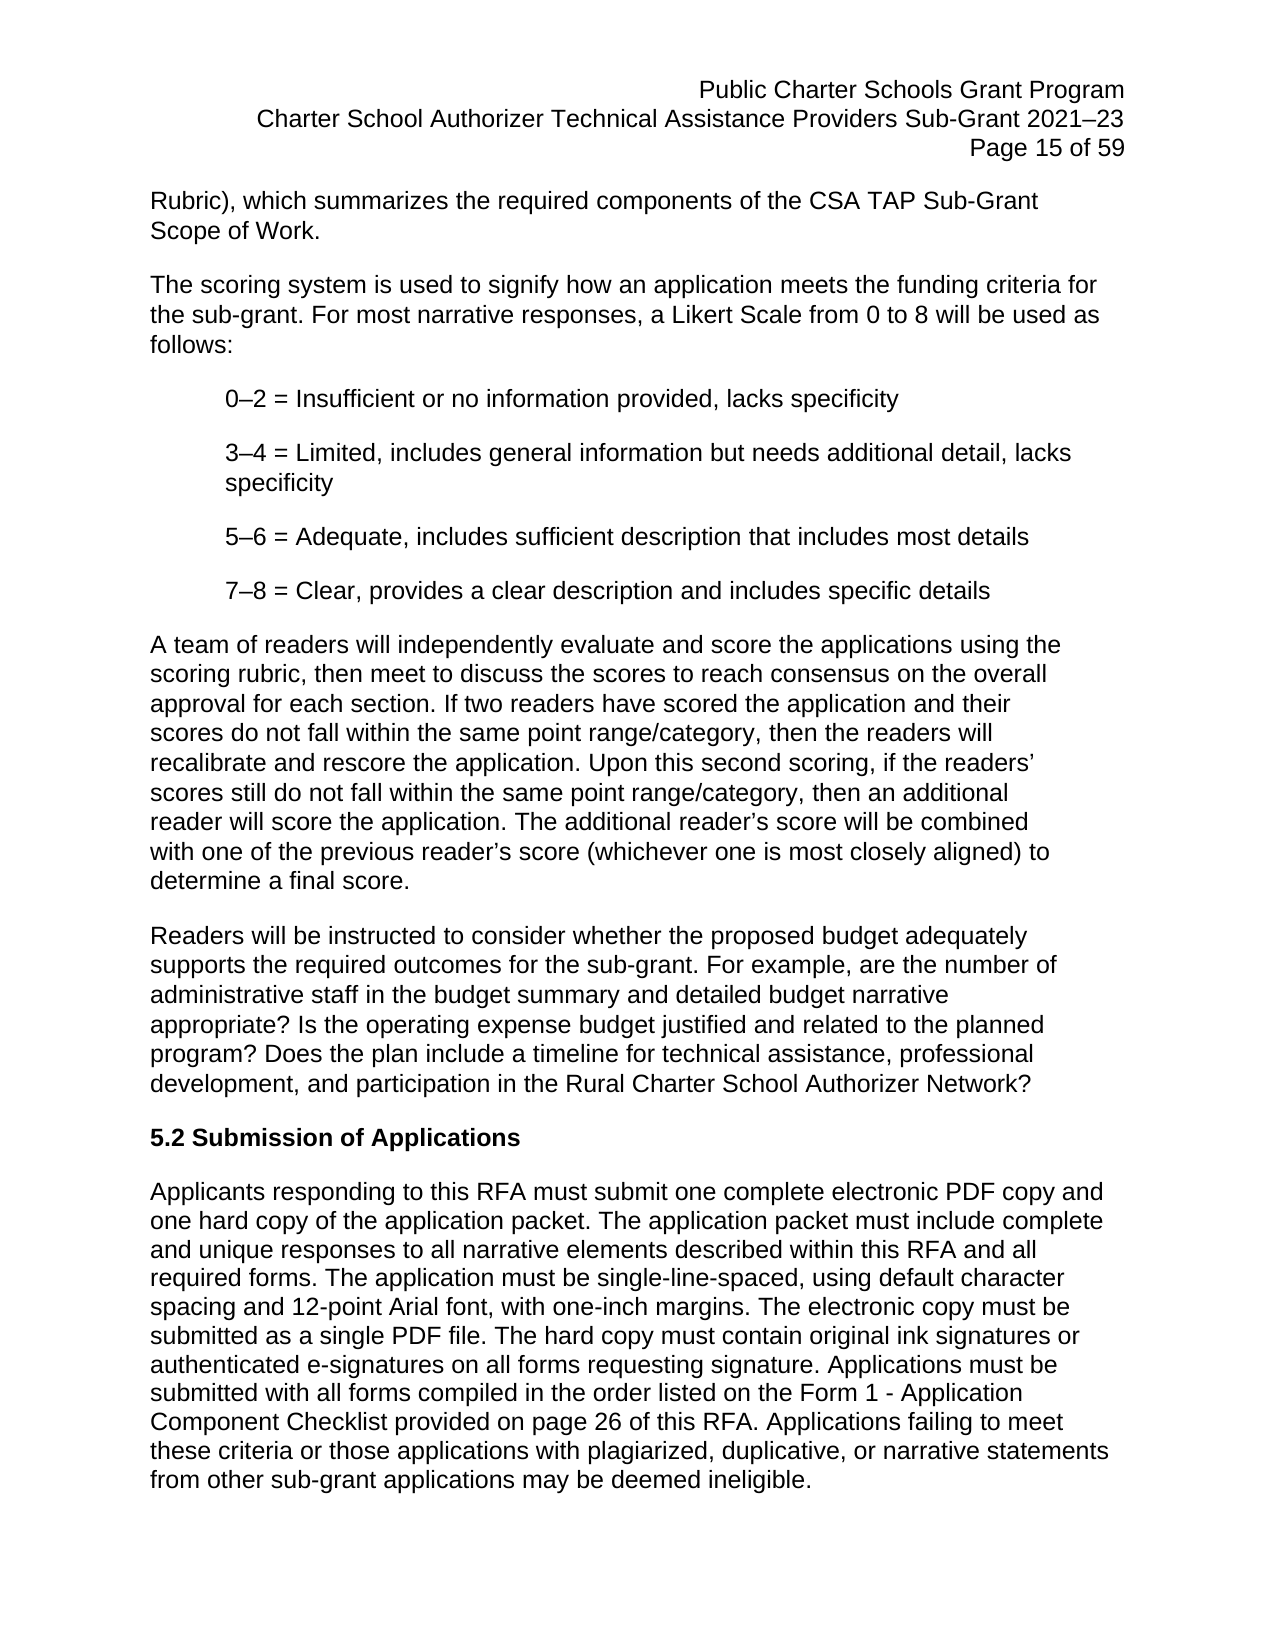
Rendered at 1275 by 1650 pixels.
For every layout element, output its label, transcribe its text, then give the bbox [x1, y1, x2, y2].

text A team of readers will independently evaluate and score the applications using the scoring rubric, then meet to discuss the scores to reach consensus on the overall approval for each section. If two readers have scored the application and their scores do not fall within the same point range/category, then the readers will recalibrate and rescore the application. Upon this second scoring, if the readers’ scores still do not fall within the same point range/category, then an additional reader will score the application. The additional reader’s score will be combined with one of the previous reader’s score (whichever one is most closely aligned) to determine a final score. [150, 629, 1068, 895]
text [150, 186, 1103, 244]
text 5–6 = Adequate, includes sufficient description that includes most details [225, 522, 1125, 551]
subtitle 5.2 Submission of Applications [150, 1123, 1125, 1152]
text 7–8 = Clear, provides a clear description and includes specific details [225, 576, 1125, 604]
text Applicants responding to this RFA must submit one complete electronic PDF copy and one hard copy of the application packet. The application packet must include complete and unique responses to all narrative elements described within this RFA and all required forms. The application must be single-line-spaced, using default character spacing and 12-point Arial font, with one-inch margins. The electronic copy must be submitted as a single PDF file. The hard copy must contain original ink signatures or authenticated e-signatures on all forms requesting signature. Applications must be submitted with all forms compiled in the order listed on the Form 1 - Application Component Checklist provided on page 26 of this RFA. Applications failing to meet these criteria or those applications with plagiarized, duplicative, or narrative statements from other sub-grant applications may be deemed ineligible. [150, 1177, 1125, 1493]
text 0–2 = Insufficient or no information provided, lacks specificity [225, 384, 1125, 413]
text The scoring system is used to signify how an application meets the funding criteria for the sub-grant. For most narrative responses, a Likert Scale from 0 to 8 will be used as follows: [150, 270, 1103, 358]
text 3–4 = Limited, includes general information but needs additional detail, lacks specificity [225, 438, 1125, 496]
text Readers will be instructed to consider whether the proposed budget adequately supports the required outcomes for the sub-grant. For example, are the number of administrative staff in the budget summary and detailed budget narrative appropriate? Is the operating expense budget justified and related to the planned program? Does the plan include a timeline for technical assistance, professional development, and participation in the Rural Charter School Authorizer Network? [150, 921, 1068, 1097]
